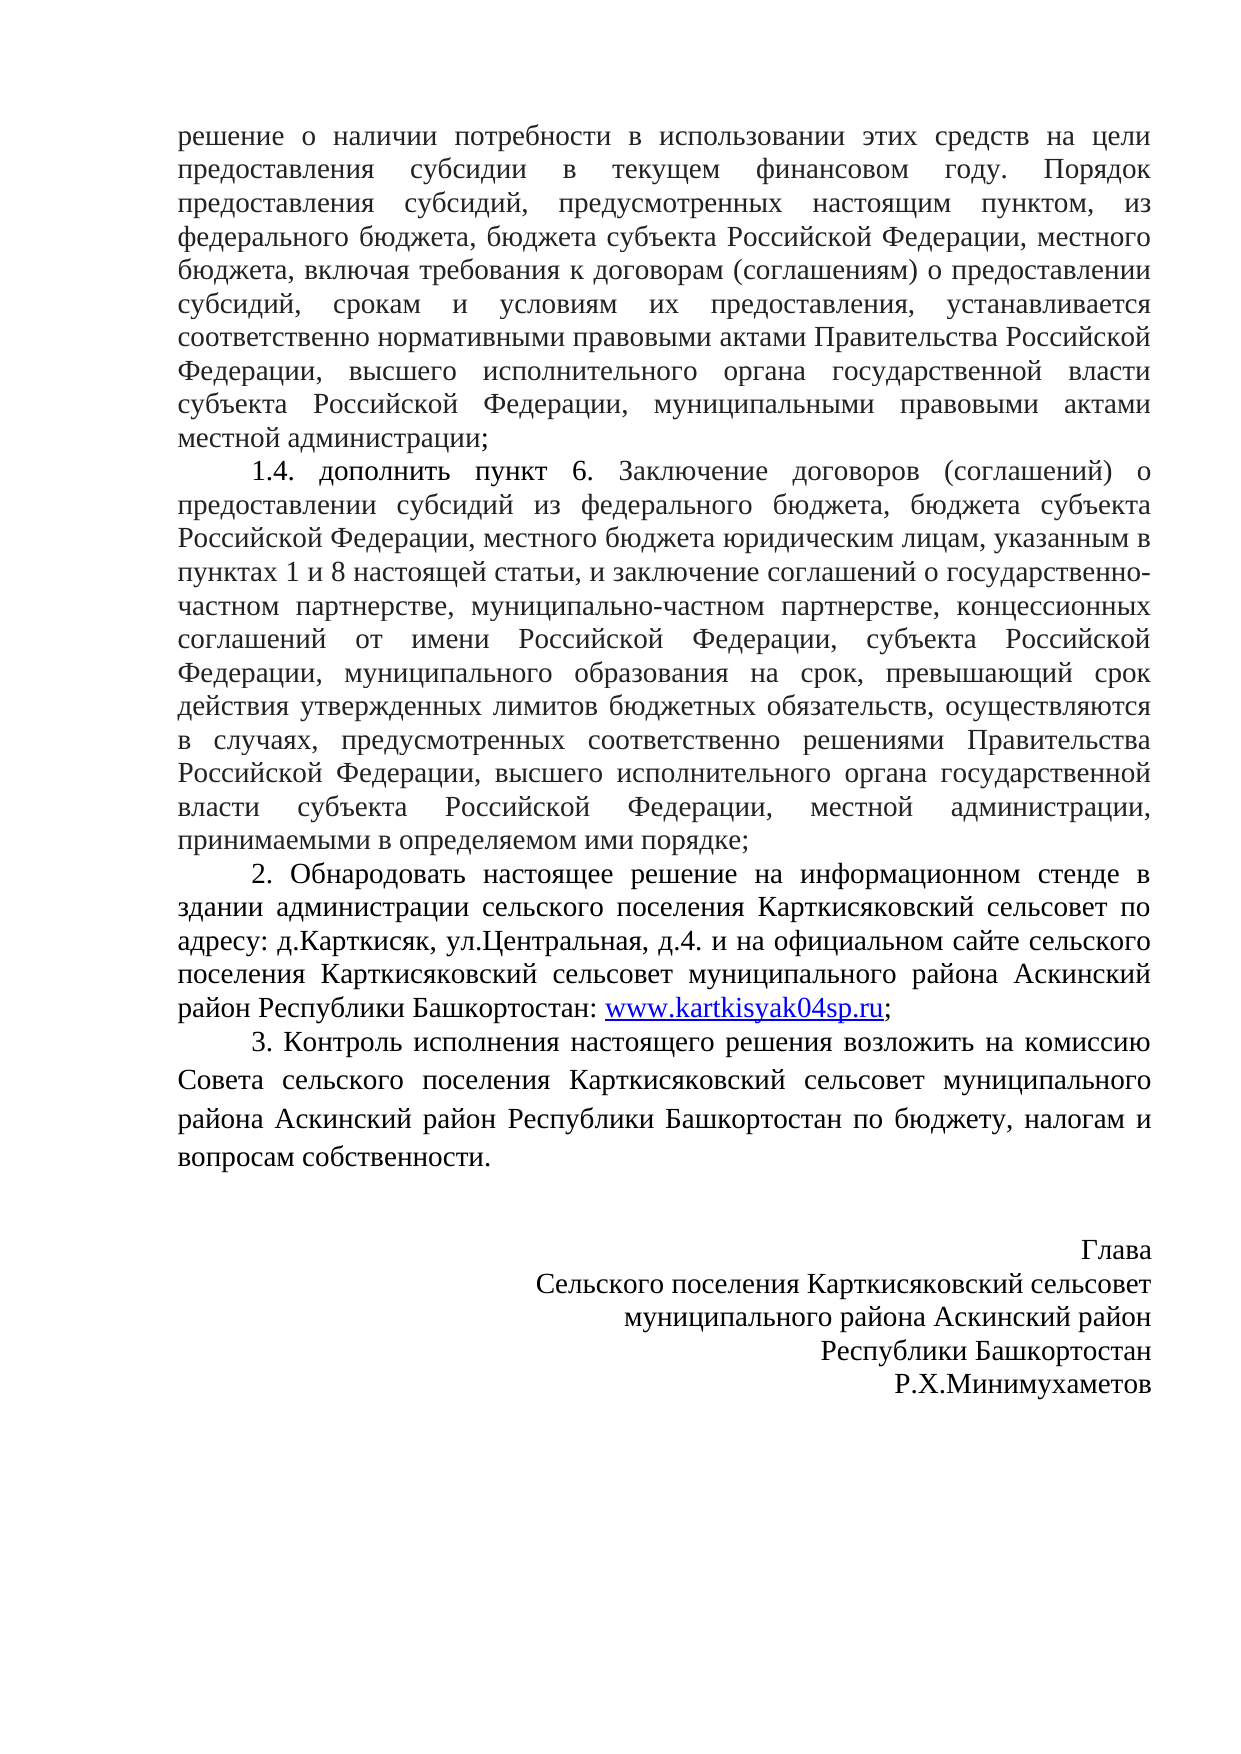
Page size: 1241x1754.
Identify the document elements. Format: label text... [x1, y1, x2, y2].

text 2. Обнародовать настоящее решение на информационном стенде в здании администрации сельского поселения Карткисяковский сельсовет по адресу: д.Карткисяк, ул.Центральная, д.4. и на официальном сайте сельского поселения Карткисяковский сельсовет муниципального района Аскинский район Республики Башкортостан: www.kartkisyak04sp.ru; [177, 856, 1152, 1024]
text Р.Х.Минимухаметов [177, 1366, 1152, 1400]
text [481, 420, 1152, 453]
text 3. Контроль исполнения настоящего решения возложить на комиссию Совета сельского поселения Карткисяковский сельсовет муниципального района Аскинский район Республики Башкортостан по бюджету, налогам и вопросам собственности. [177, 1024, 1152, 1173]
text Глава [177, 1232, 1152, 1266]
text Республики Башкортостан [177, 1333, 1152, 1366]
text муниципального района Аскинский район [177, 1299, 1152, 1333]
text Сельского поселения Карткисяковский сельсовет [177, 1266, 1152, 1299]
